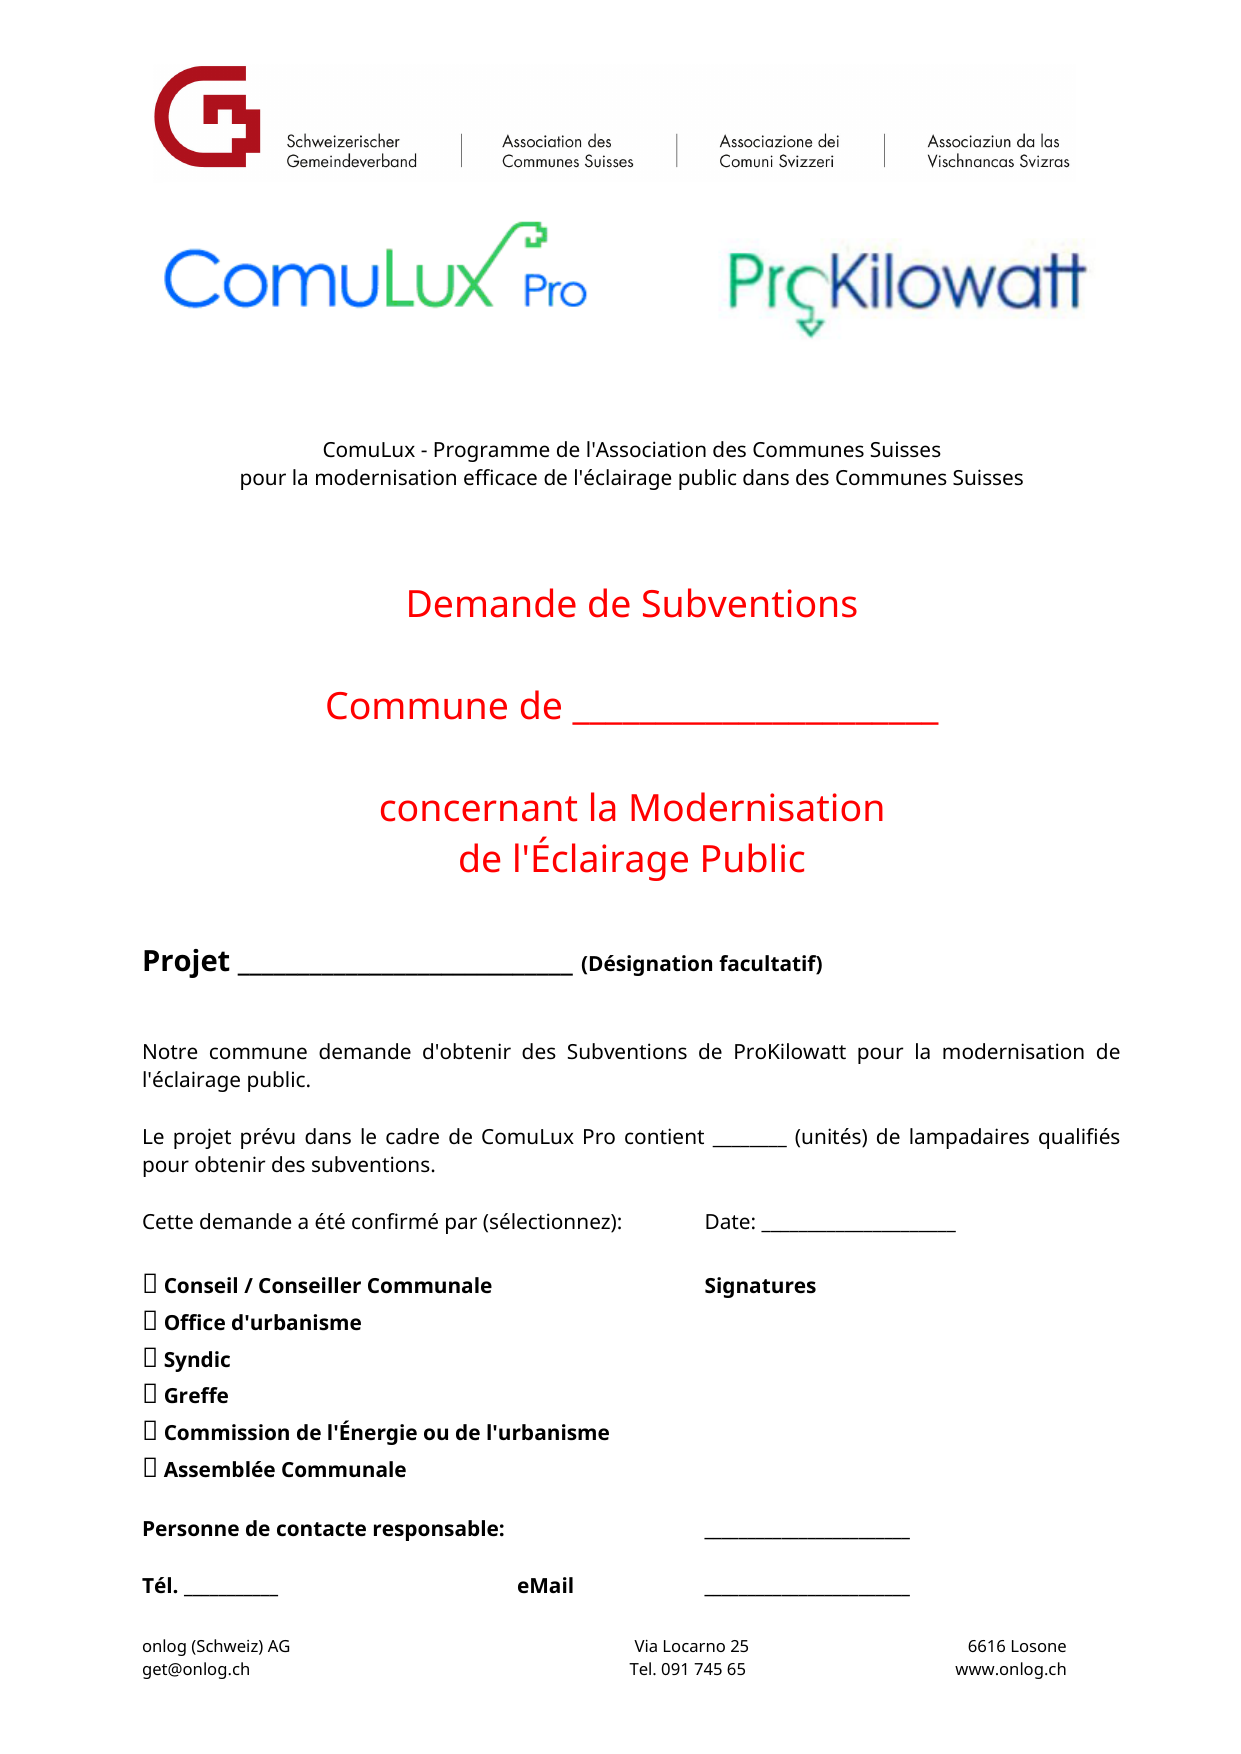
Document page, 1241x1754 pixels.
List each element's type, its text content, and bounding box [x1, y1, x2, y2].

text de l'Éclairage Public [142, 832, 1122, 883]
text Tél. ___________ eMail ________________________ [142, 1571, 1122, 1599]
text Notre commune demande d'obtenir des Subventions de ProKilowatt pour la modernisation de l'éclairage public. [142, 1037, 1122, 1094]
text  Assemblée Communale [142, 1449, 1122, 1486]
text Demande de Subventions [142, 577, 1122, 628]
text  Greffe [142, 1375, 1122, 1412]
text  Office d'urbanisme [142, 1301, 1122, 1338]
text pour la modernisation efficace de l'éclairage public dans des Communes Suisses [142, 463, 1122, 492]
text  Conseil / Conseiller Communale Signatures [142, 1264, 1122, 1301]
picture [153, 64, 1100, 350]
text Personne de contacte responsable: ________________________ [142, 1514, 1122, 1542]
text  Commission de l'Énergie ou de l'urbanisme [142, 1412, 1122, 1449]
text ComuLux - Programme de l'Association des Communes Suisses [142, 435, 1122, 463]
text Le projet prévu dans le cadre de ComuLux Pro contient ________ (unités) de lampadaires qualifiés pour obtenir des subventions. [142, 1122, 1122, 1179]
text Projet ____________________________ (Désignation facultatif) [142, 940, 1122, 980]
text Cette demande a été confirmé par (sélectionnez): Date: _____________________ [142, 1207, 1122, 1236]
text Commune de ______________________ [142, 679, 1122, 730]
text concernant la Modernisation [142, 781, 1122, 832]
text  Syndic [142, 1338, 1122, 1375]
